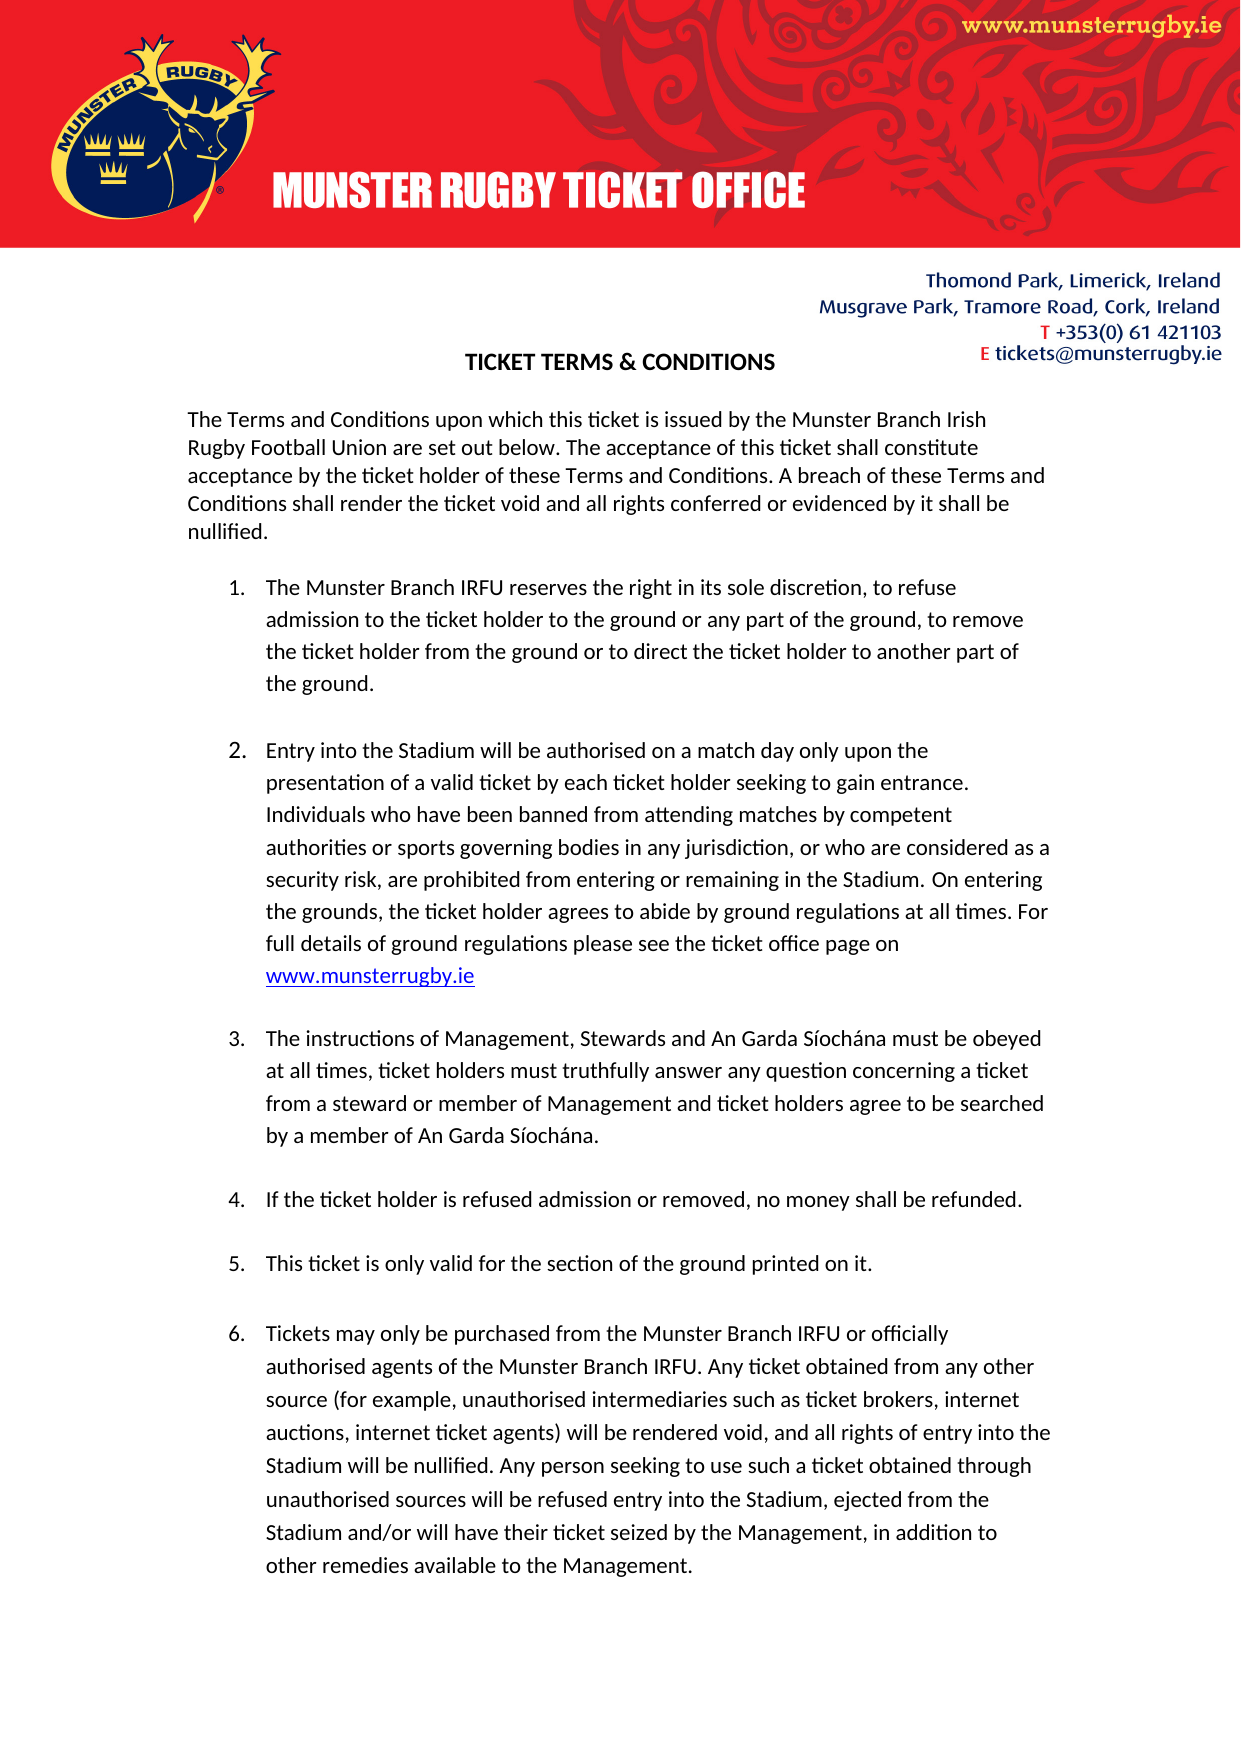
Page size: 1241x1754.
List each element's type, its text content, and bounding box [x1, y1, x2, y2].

text The Terms and Conditions upon which this ticket is issued by the Munster Branch Irish [187, 405, 1053, 433]
list The instructions of Management, Stewards and An Garda Síochána must be obeyed at all times, ticket holders must truthfully answer any question concerning a ticket from a steward or member of Management and ticket holders agree to be searched by a member of An Garda Síochána. [228, 1024, 1053, 1149]
text TICKET TERMS & CONDITIONS [187, 346, 1053, 377]
text Rugby Football Union are set out below. The acceptance of this ticket shall constitute acceptance by the ticket holder of these Terms and Conditions. A breach of these Terms and Conditions shall render the ticket void and all rights conferred or evidenced by it shall be nullified. [187, 433, 1053, 545]
list Entry into the Stadium will be authorised on a match day only upon the presentation of a valid ticket by each ticket holder seeking to gain entrance. Individuals who have been banned from attending matches by competent authorities or sports governing bodies in any jurisdiction, or who are considered as a security risk, are prohibited from entering or remaining in the Stadium. On entering the grounds, the ticket holder agrees to abide by ground regulations at all times. For full details of ground regulations please see the ticket office page on www.munsterrugby.ie [228, 734, 1053, 989]
list This ticket is only valid for the section of the ground printed on it. [228, 1249, 1053, 1278]
picture [0, 0, 1241, 394]
list Tickets may only be purchased from the Munster Branch IRFU or officially authorised agents of the Munster Branch IRFU. Any ticket obtained from any other source (for example, unauthorised intermediaries such as ticket brokers, internet auctions, internet ticket agents) will be rendered void, and all rights of entry into the Stadium will be nullified. Any person seeking to use such a ticket obtained through unauthorised sources will be refused entry into the Stadium, ejected from the Stadium and/or will have their ticket seized by the Management, in addition to other remedies available to the Management. [228, 1314, 1053, 1579]
list The Munster Branch IRFU reserves the right in its sole discretion, to refuse admission to the ticket holder to the ground or any part of the ground, to remove the ticket holder from the ground or to direct the ticket holder to another part of the ground. [228, 573, 1053, 697]
list If the ticket holder is refused admission or removed, no money shall be refunded. [228, 1185, 1053, 1213]
